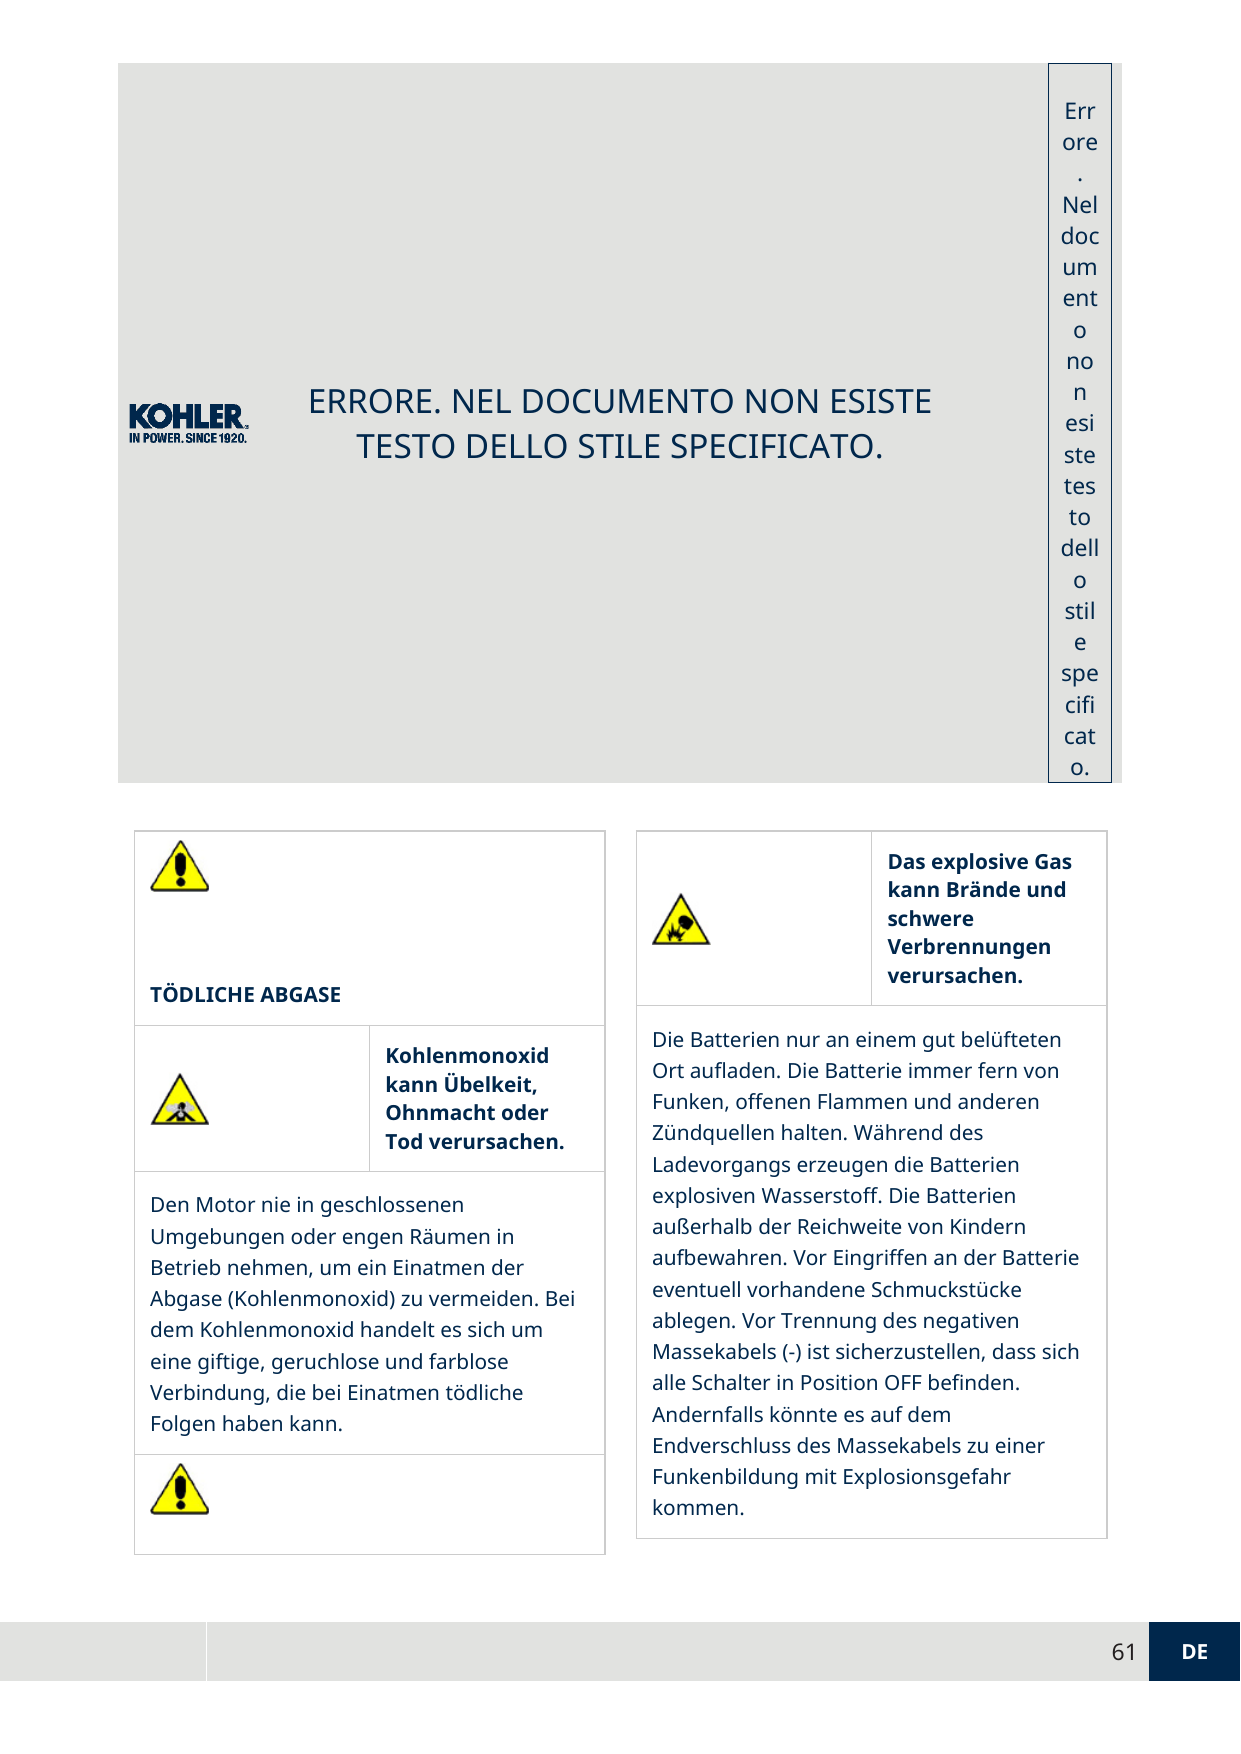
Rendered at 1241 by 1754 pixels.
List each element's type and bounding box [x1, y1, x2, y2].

table_header [620, 815, 1122, 1570]
picture [150, 1463, 209, 1515]
picture [651, 892, 711, 945]
picture [150, 840, 209, 892]
table_header [118, 815, 620, 1570]
picture [129, 403, 249, 443]
picture [150, 1072, 209, 1125]
